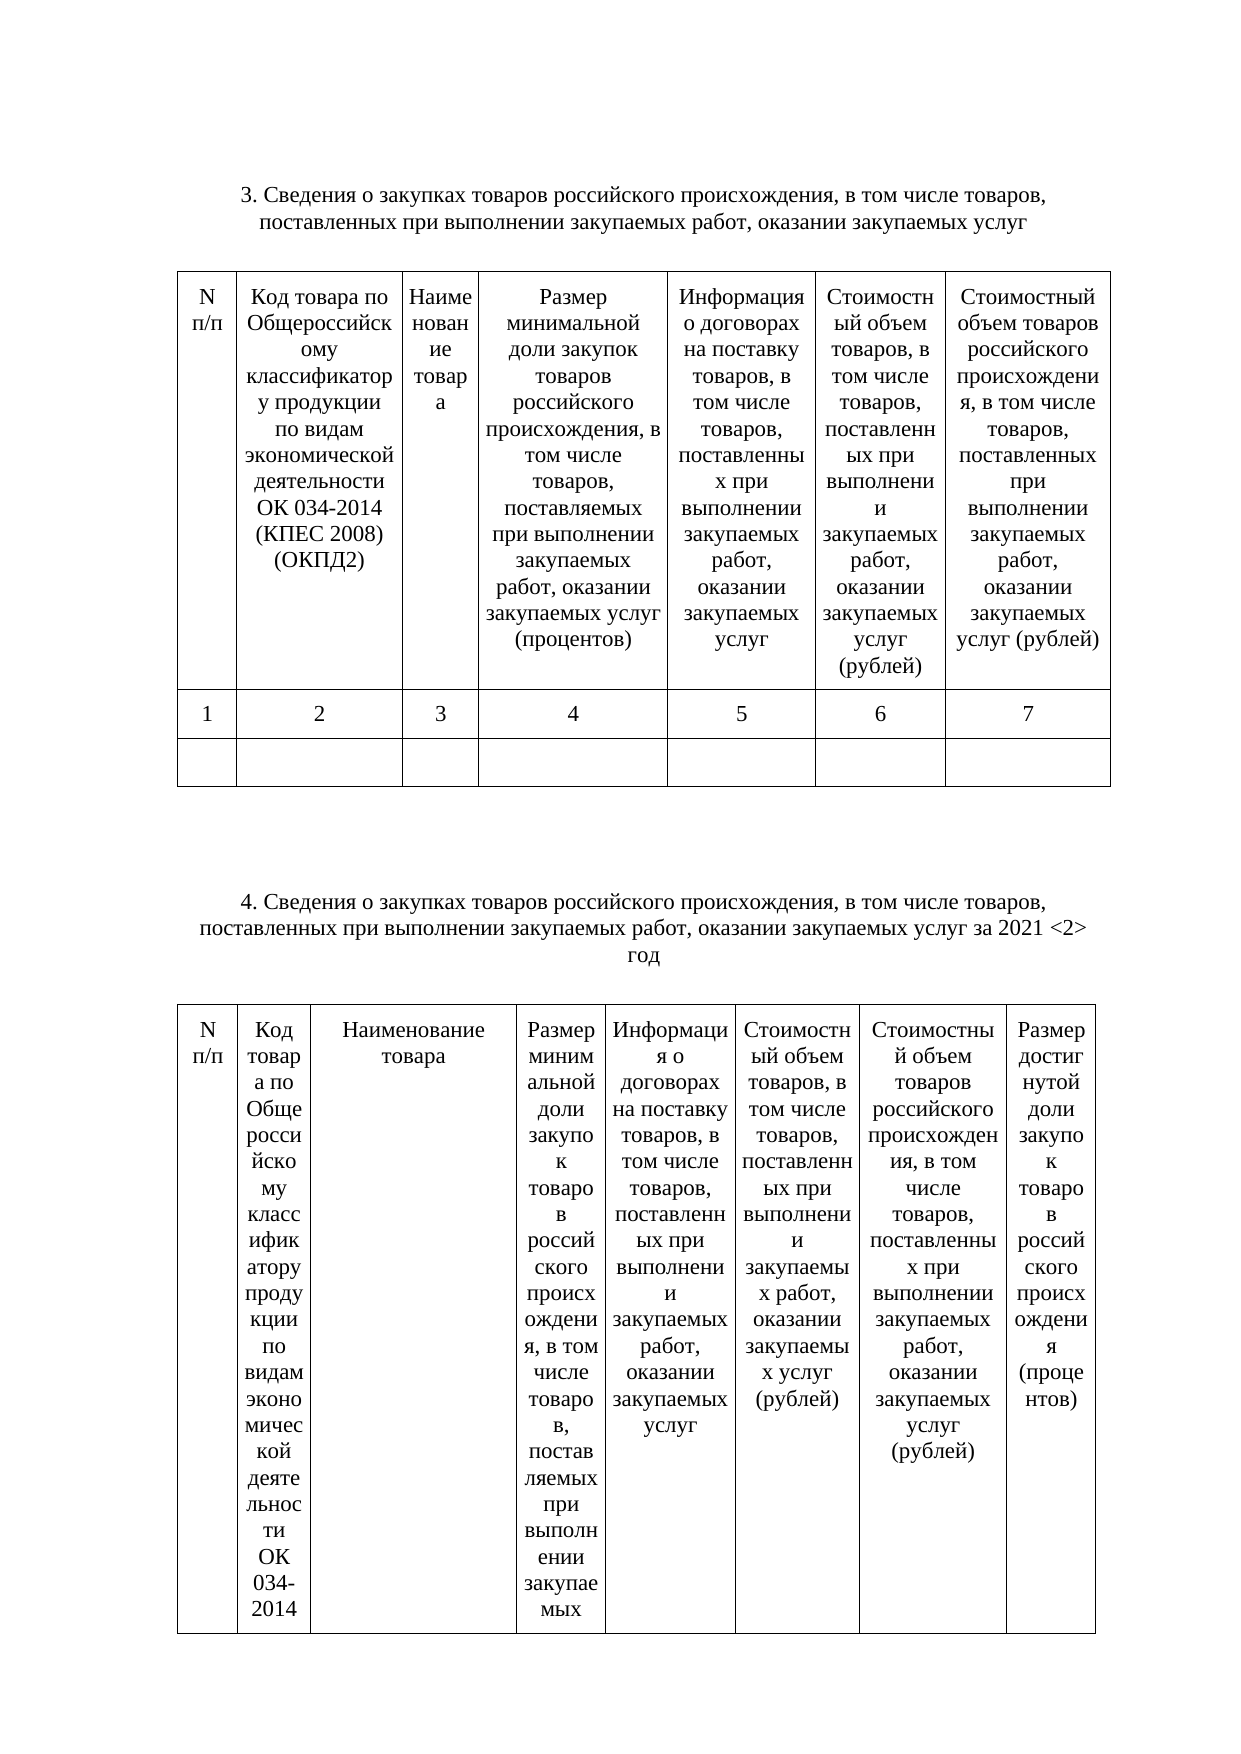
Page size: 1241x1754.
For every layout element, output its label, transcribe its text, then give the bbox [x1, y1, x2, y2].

table_cell [816, 739, 945, 786]
table_cell [479, 739, 667, 786]
table_cell [946, 739, 1110, 786]
table_header Наименование товара [311, 1005, 516, 1632]
table_cell 5 [668, 690, 815, 737]
table_header 3. Сведения о закупках товаров российского происхождения, в том числе товаров, поставленных при выполнении закупаемых работ, оказании закупаемых услуг [177, 118, 1110, 245]
table_header N п/п [178, 1005, 237, 1632]
table_cell 7 [946, 690, 1110, 737]
table_cell 1 [178, 690, 236, 737]
table_cell [668, 739, 815, 786]
table_header Стоимостный объем товаров, в том числе товаров, поставленных при выполнении закупаемых работ, оказании закупаемых услуг (рублей) [816, 272, 945, 689]
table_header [238, 1005, 310, 1632]
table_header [1007, 1005, 1095, 1632]
table_header 4. Сведения о закупках товаров российского происхождения, в том числе товаров, поставленных при выполнении закупаемых работ, оказании закупаемых услуг за 2021 <2> год [177, 877, 1110, 978]
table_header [606, 1005, 735, 1632]
table_cell 6 [816, 690, 945, 737]
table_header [517, 1005, 605, 1632]
table_cell 4 [479, 690, 667, 737]
table_header Информация о договорах на поставку товаров, в том числе товаров, поставленных при выполнении закупаемых работ, оказании закупаемых услуг [668, 272, 815, 689]
table_header N п/п [178, 272, 236, 689]
table_cell [403, 739, 478, 786]
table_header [736, 1005, 859, 1632]
table_cell [237, 739, 402, 786]
table_cell [178, 739, 236, 786]
table_header Код товара по Общероссийскому классификатору продукции по видам экономической деятельности ОК 034-2014 (КПЕС 2008) (ОКПД2) [237, 272, 402, 689]
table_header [860, 1005, 1006, 1632]
table_header Наименование товара [403, 272, 478, 689]
table_cell 3 [403, 690, 478, 737]
table_cell 2 [237, 690, 402, 737]
